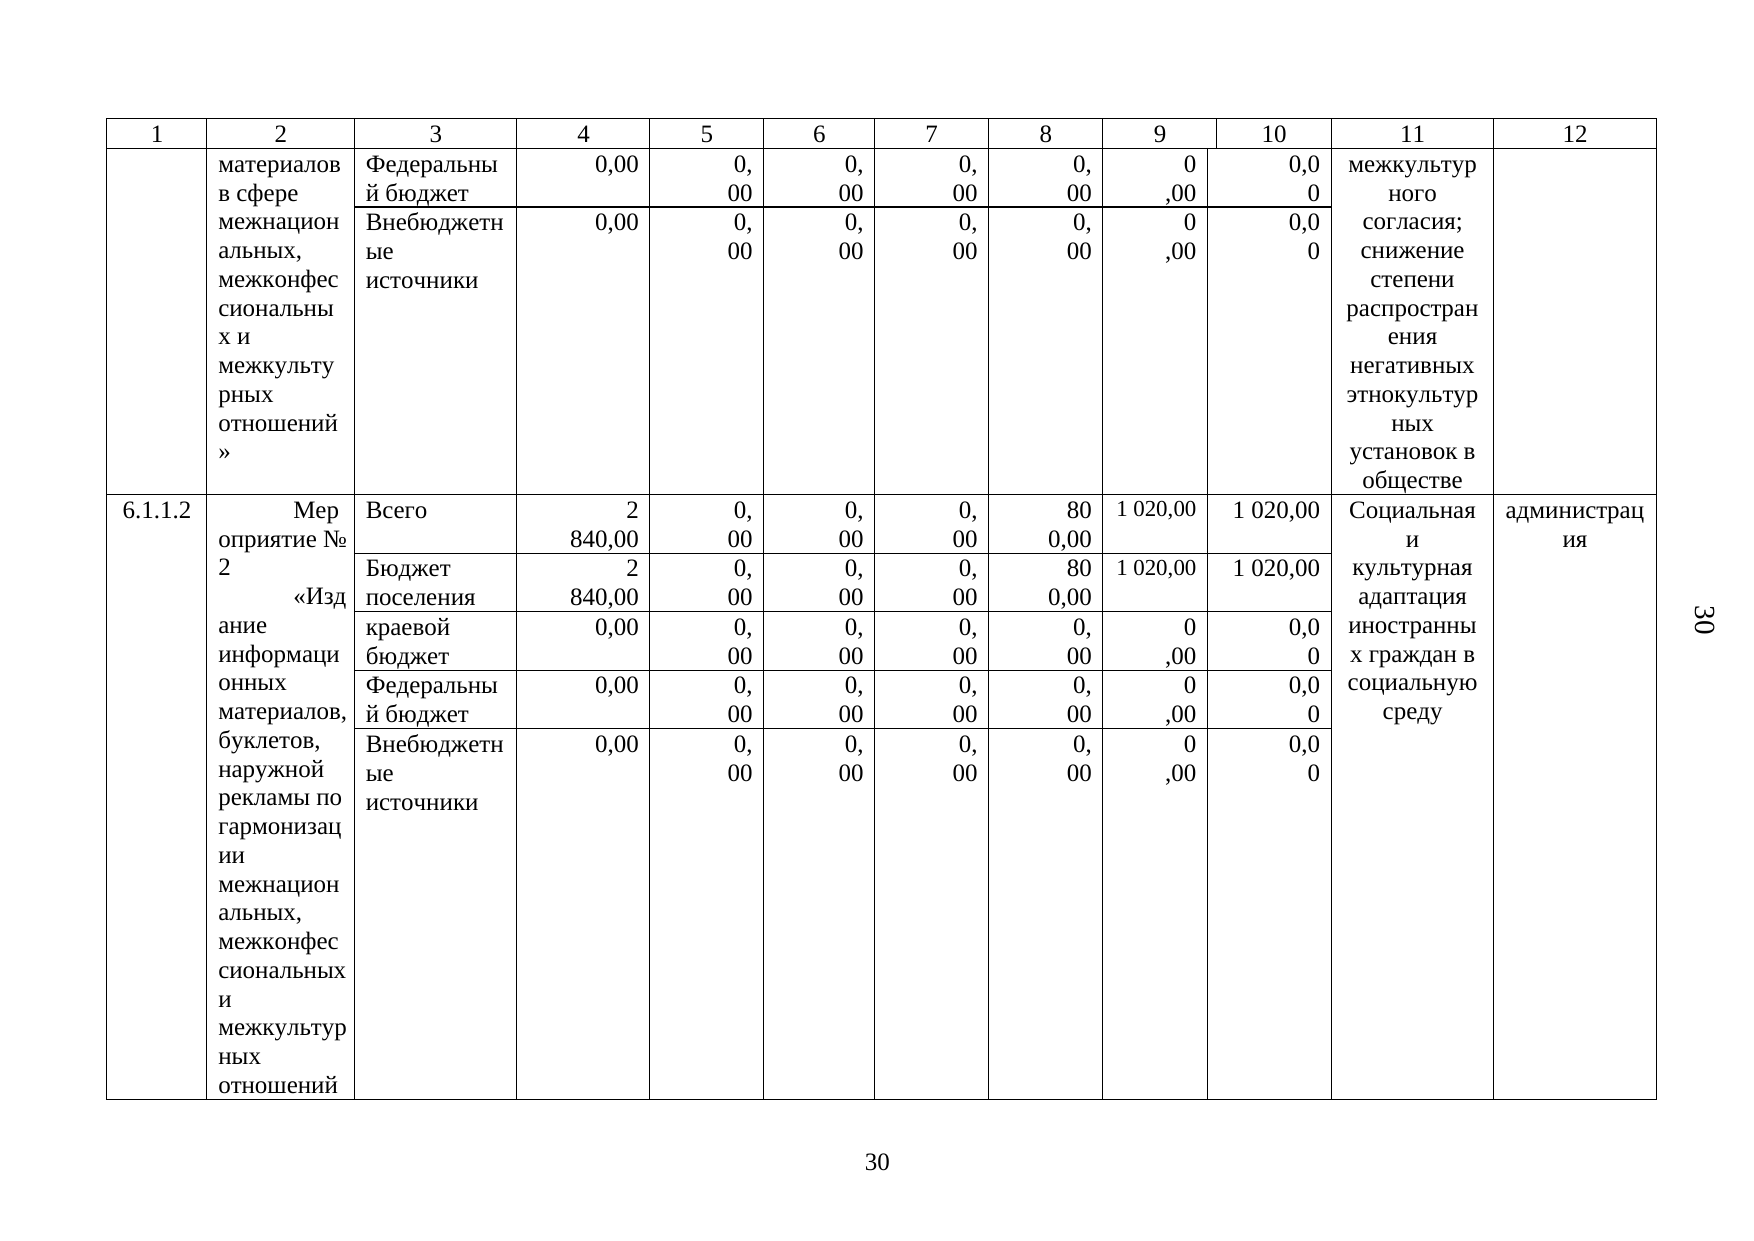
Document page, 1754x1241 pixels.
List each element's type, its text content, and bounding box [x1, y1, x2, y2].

table_header 6 [764, 119, 874, 148]
table_cell 1 020,00 [1208, 495, 1331, 552]
table_cell Всего [355, 495, 516, 552]
table_header 2 [207, 119, 354, 148]
table_cell 0,00 [989, 612, 1102, 669]
table_header 9 [1103, 119, 1216, 148]
table_cell Федеральный бюджет [355, 149, 516, 206]
table_cell 800,00 [989, 495, 1102, 552]
table_cell администрация [1494, 495, 1656, 1099]
table_cell Мероприятие № 2 «Издание информационных материалов, буклетов, наружной рекламы по гармонизации межнациональных, межконфессиональных и межкультурных отношений» [207, 495, 354, 1099]
table_cell 0,00 [650, 729, 763, 1099]
table_cell 0,00 [1103, 671, 1207, 728]
table_cell 2 840,00 [517, 554, 649, 611]
table_cell Федеральный бюджет [355, 671, 516, 728]
table_cell 0,00 [875, 554, 988, 611]
table_cell Социальная и культурная адаптация иностранных граждан в социальную среду [1332, 495, 1493, 1099]
table_cell 0,00 [517, 149, 649, 206]
table_cell 0,00 [517, 208, 649, 494]
table_cell 0,00 [517, 671, 649, 728]
table_cell 800,00 [989, 554, 1102, 611]
table_cell 0,00 [875, 149, 988, 206]
table_cell 0,00 [1103, 208, 1207, 494]
table_header 1 [107, 119, 206, 148]
table_header 12 [1494, 119, 1656, 148]
table_cell 0,00 [764, 612, 874, 669]
table_cell 0,00 [875, 208, 988, 494]
table_cell 0,00 [764, 554, 874, 611]
table_cell 0,00 [989, 729, 1102, 1099]
table_cell 0,00 [1103, 612, 1207, 669]
table_cell 0,00 [517, 729, 649, 1099]
table_cell 0,00 [875, 671, 988, 728]
table_cell 6.1.1.2 [107, 495, 206, 1099]
table_cell 0,00 [764, 671, 874, 728]
table_cell 0,00 [764, 495, 874, 552]
table_cell 1 020,00 [1208, 554, 1331, 611]
table_cell 0,00 [1208, 729, 1331, 1099]
table_cell 0,00 [1208, 208, 1331, 494]
table_cell 0,00 [650, 554, 763, 611]
table_cell 0,00 [1208, 149, 1331, 206]
table_cell 0,00 [875, 495, 988, 552]
table_cell 0,00 [989, 149, 1102, 206]
table_cell 0,00 [989, 671, 1102, 728]
table_cell 2 840,00 [517, 495, 649, 552]
table_cell Внебюджетные источники [355, 729, 516, 1099]
table_cell 0,00 [650, 208, 763, 494]
table_cell Внебюджетные источники [355, 208, 516, 494]
table_cell 0,00 [875, 729, 988, 1099]
table_header 7 [875, 119, 988, 148]
table_header 3 [355, 119, 516, 148]
table_cell 0,00 [764, 149, 874, 206]
table_cell 0,00 [1103, 729, 1207, 1099]
table_cell 0,00 [517, 612, 649, 669]
table_header 11 [1332, 119, 1493, 148]
table_header 8 [989, 119, 1102, 148]
table_cell 0,00 [650, 671, 763, 728]
table_cell 0,00 [1208, 612, 1331, 669]
table_cell 1 020,00 [1103, 554, 1207, 611]
table_cell 0,00 [1103, 149, 1207, 206]
table_header 5 [650, 119, 763, 148]
table_cell 0,00 [875, 612, 988, 669]
table_cell 1 020,00 [1103, 495, 1207, 552]
table_cell Бюджет поселения [355, 554, 516, 611]
table_cell 0,00 [650, 149, 763, 206]
table_cell 0,00 [650, 612, 763, 669]
table_header 10 [1217, 119, 1331, 148]
table_cell 0,00 [764, 208, 874, 494]
table_cell 0,00 [1208, 671, 1331, 728]
table_cell 0,00 [989, 208, 1102, 494]
table_cell 0,00 [650, 495, 763, 552]
table_cell 0,00 [764, 729, 874, 1099]
table_cell краевой бюджет [355, 612, 516, 669]
table_header 4 [517, 119, 649, 148]
